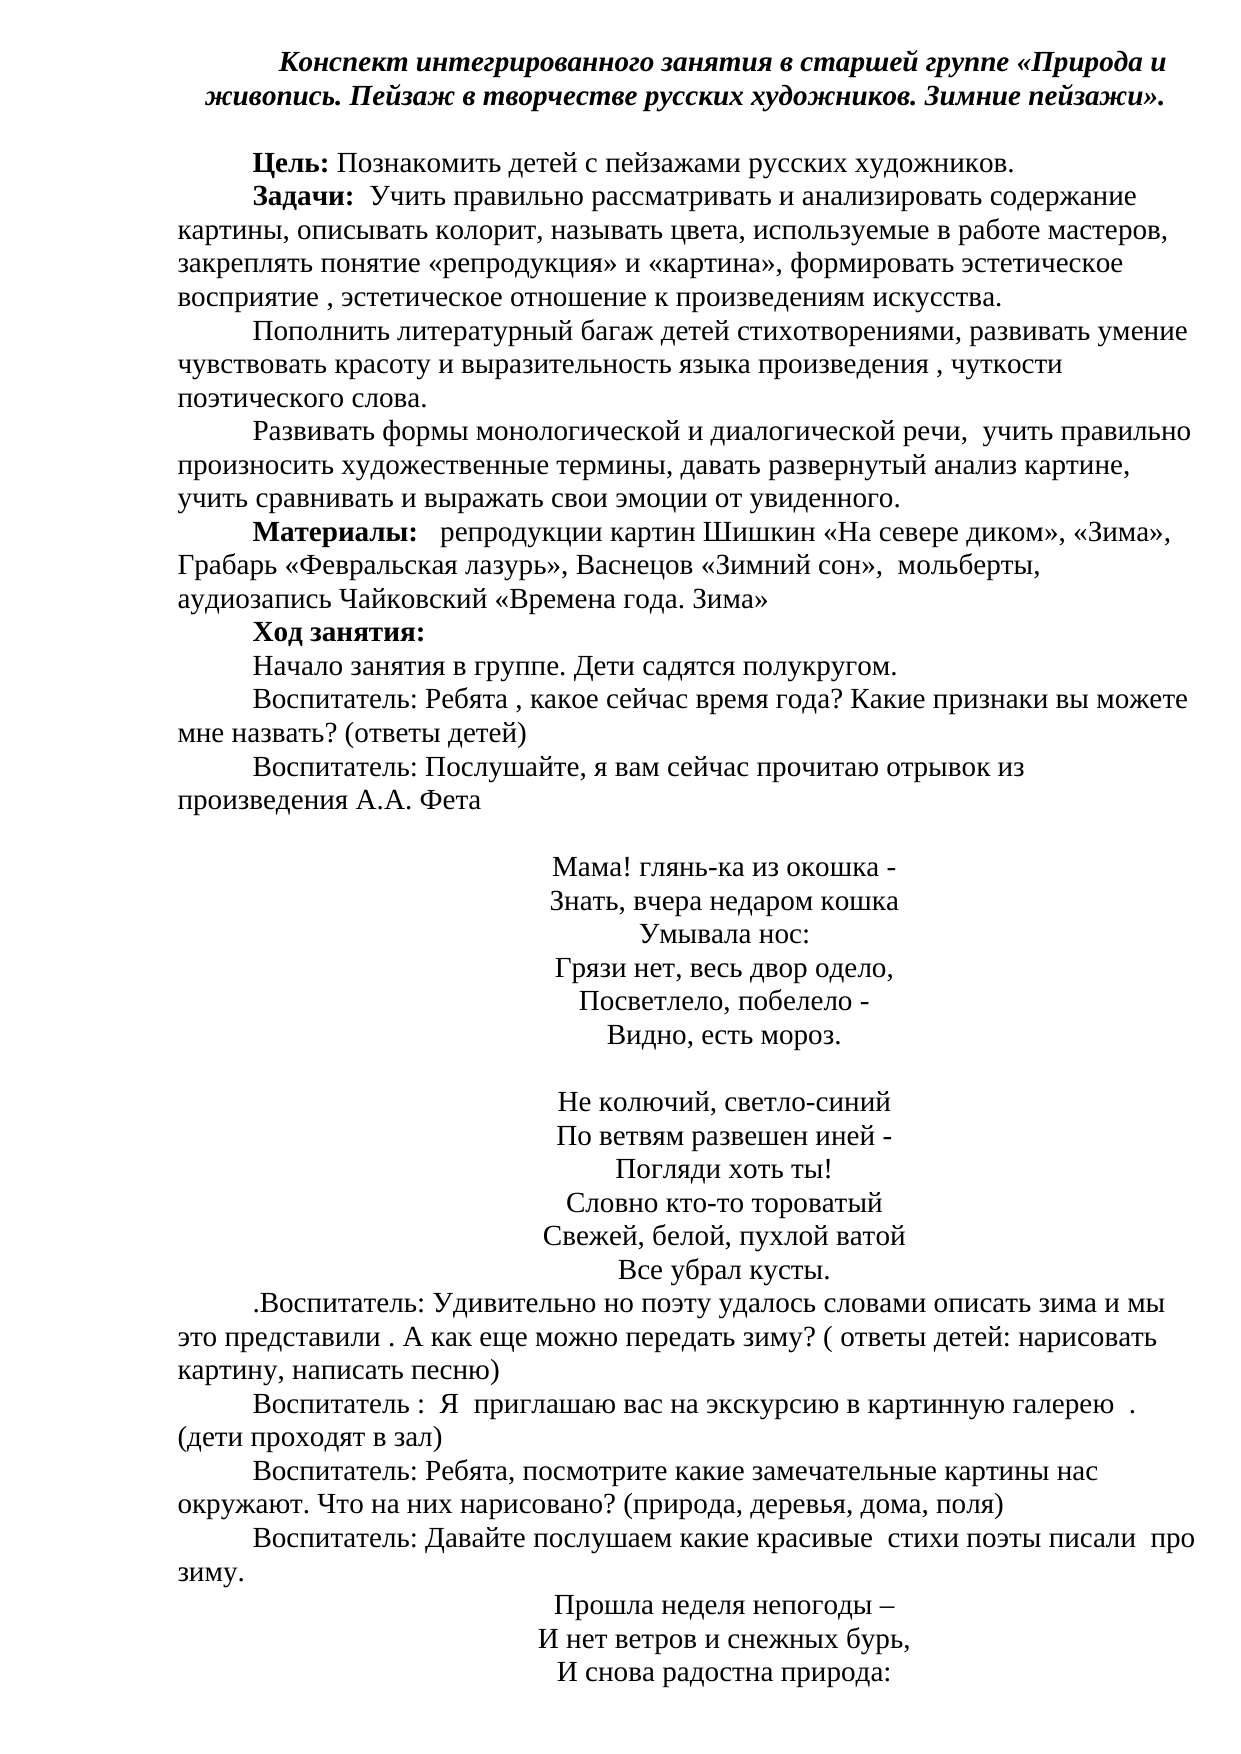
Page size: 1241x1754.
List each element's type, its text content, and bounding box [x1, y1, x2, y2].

text Посветлело, побелело - [177, 983, 1196, 1017]
text Мама! глянь-ка из окошка - [177, 849, 1196, 883]
text Погляди хоть ты! [177, 1151, 1196, 1185]
text Воспитатель: Ребята, посмотрите какие замечательные картины нас окружают. Что на них нарисовано? (природа, деревья, дома, поля) [177, 1453, 1196, 1520]
text .Воспитатель: Удивительно но поэту удалось словами описать зима и мы это представили . А как еще можно передать зиму? ( ответы детей: нарисовать картину, написать песню) [177, 1285, 1196, 1386]
text Конспект интегрированного занятия в старшей группе «Природа и живопись. Пейзаж в творчестве русских художников. Зимние пейзажи». [177, 44, 1196, 111]
text Развивать формы монологической и диалогической речи, учить правильно произносить художественные термины, давать развернутый анализ картине, учить сравнивать и выражать свои эмоции от увиденного. [177, 413, 1196, 514]
text Грязи нет, весь двор одело, [177, 950, 1196, 983]
text И нет ветров и снежных бурь, [177, 1621, 1196, 1654]
text Воспитатель: Ребята , какое сейчас время года? Какие признаки вы можете мне назвать? (ответы детей) [177, 682, 1196, 749]
text Прошла неделя непогоды – [177, 1587, 1196, 1621]
text Пополнить литературный багаж детей стихотворениями, развивать умение чувствовать красоту и выразительность языка произведения , чуткости поэтического слова. [177, 313, 1196, 413]
text Материалы: репродукции картин Шишкин «На севере диком», «Зима», Грабарь «Февральская лазурь», Васнецов «Зимний сон», мольберты, аудиозапись Чайковский «Времена года. Зима» [177, 514, 1196, 614]
text Не колючий, светло-синий [177, 1084, 1196, 1118]
text Знать, вчера недаром кошка [177, 883, 1196, 916]
text Ход занятия: [177, 614, 1196, 648]
text Задачи: Учить правильно рассматривать и анализировать содержание картины, описывать колорит, называть цвета, используемые в работе мастеров, закреплять понятие «репродукция» и «картина», формировать эстетическое восприятие , эстетическое отношение к произведениям искусства. [177, 178, 1196, 313]
text Словно кто-то тороватый [177, 1185, 1196, 1218]
text Воспитатель : Я приглашаю вас на экскурсию в картинную галерею . (дети проходят в зал) [177, 1386, 1196, 1453]
text Цель: Познакомить детей с пейзажами русских художников. [177, 145, 1196, 178]
text Воспитатель: Послушайте, я вам сейчас прочитаю отрывок из произведения А.А. Фета [177, 749, 1196, 816]
text Свежей, белой, пухлой ватой [177, 1218, 1196, 1252]
text Начало занятия в группе. Дети садятся полукругом. [177, 648, 1196, 682]
text Видно, есть мороз. [177, 1017, 1196, 1051]
text Умывала нос: [177, 916, 1196, 950]
text По ветвям развешен иней - [177, 1118, 1196, 1151]
text И снова радостна природа: [177, 1654, 1196, 1688]
text Все убрал кусты. [177, 1252, 1196, 1285]
text Воспитатель: Давайте послушаем какие красивые стихи поэты писали про зиму. [177, 1520, 1196, 1587]
